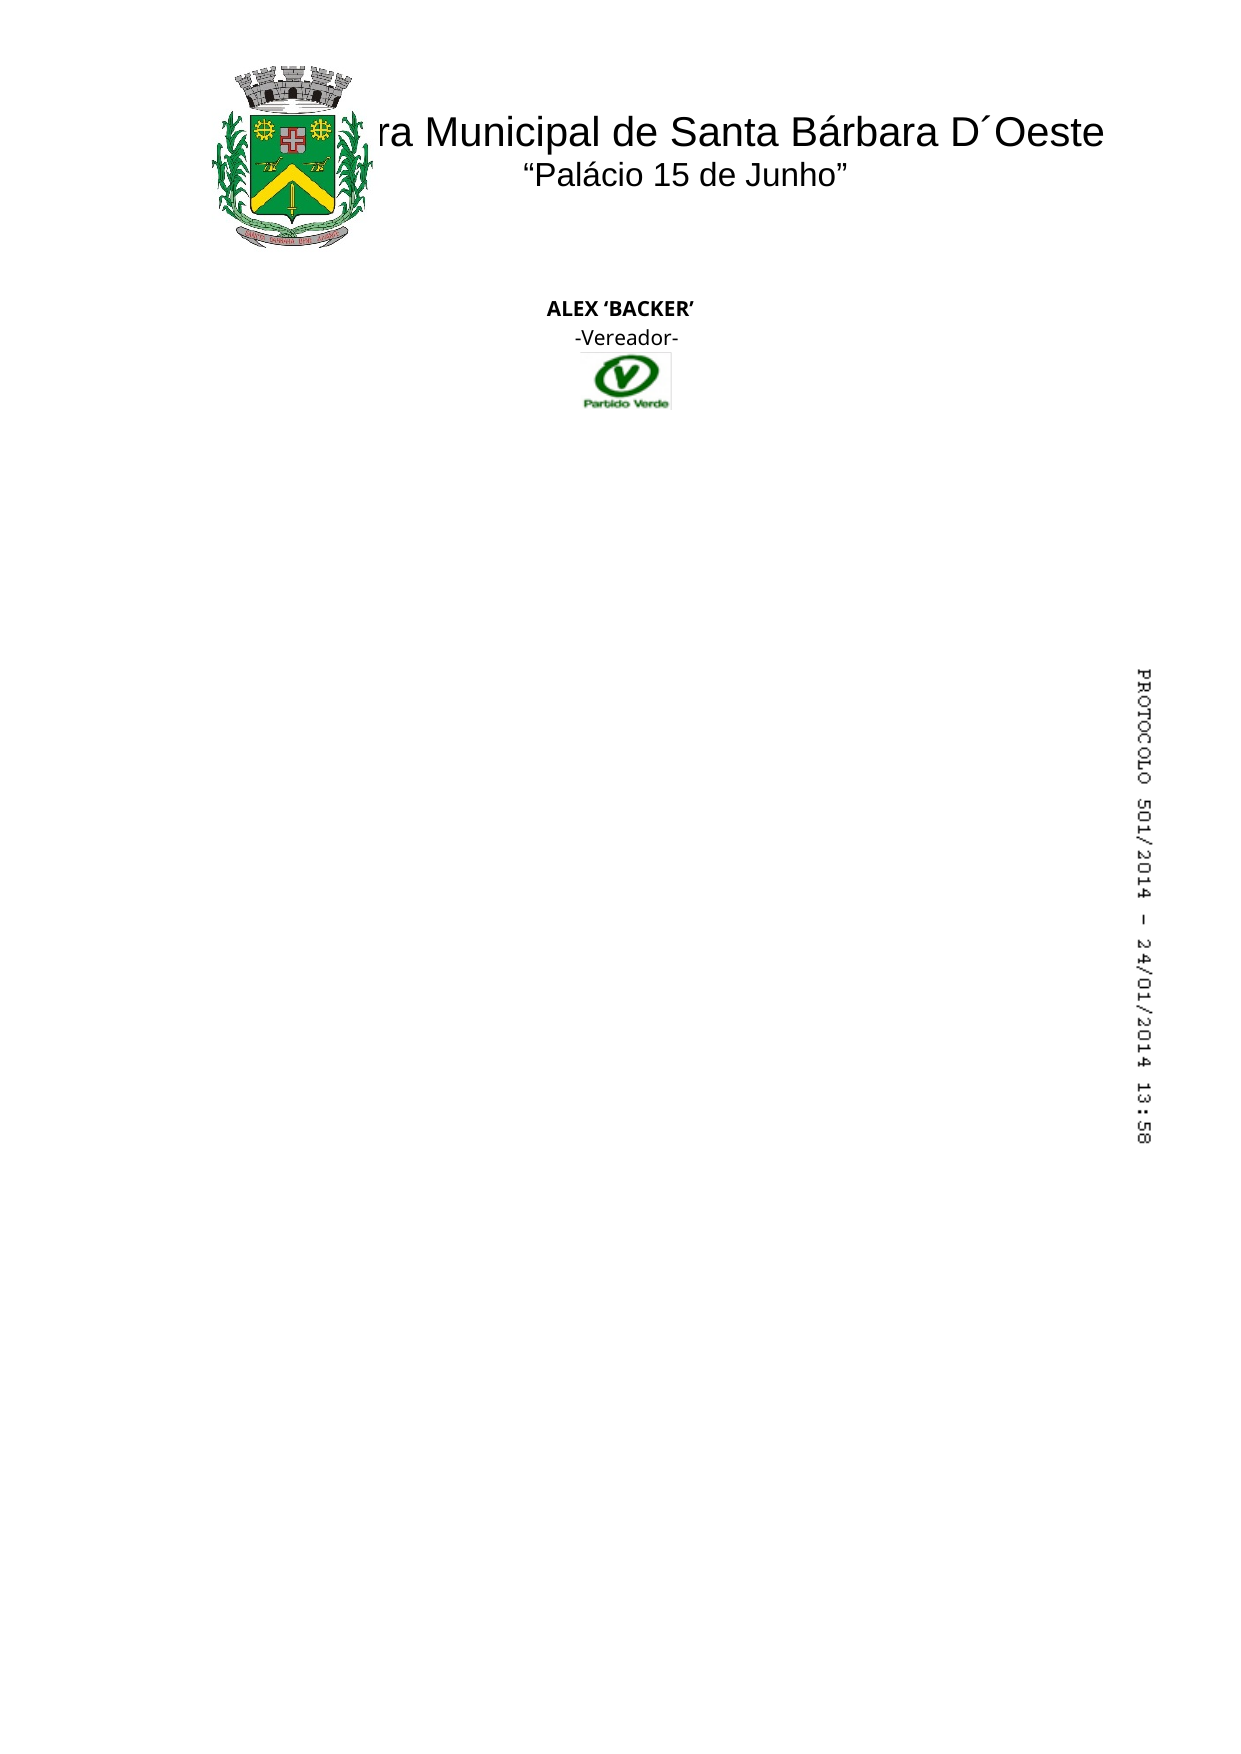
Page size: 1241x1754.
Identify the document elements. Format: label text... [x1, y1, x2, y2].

text ALEX ‘BACKER’ [177, 294, 1063, 323]
picture [1110, 665, 1173, 1148]
picture [211, 66, 380, 255]
text -Vereador- [177, 323, 1063, 351]
picture [580, 351, 673, 410]
